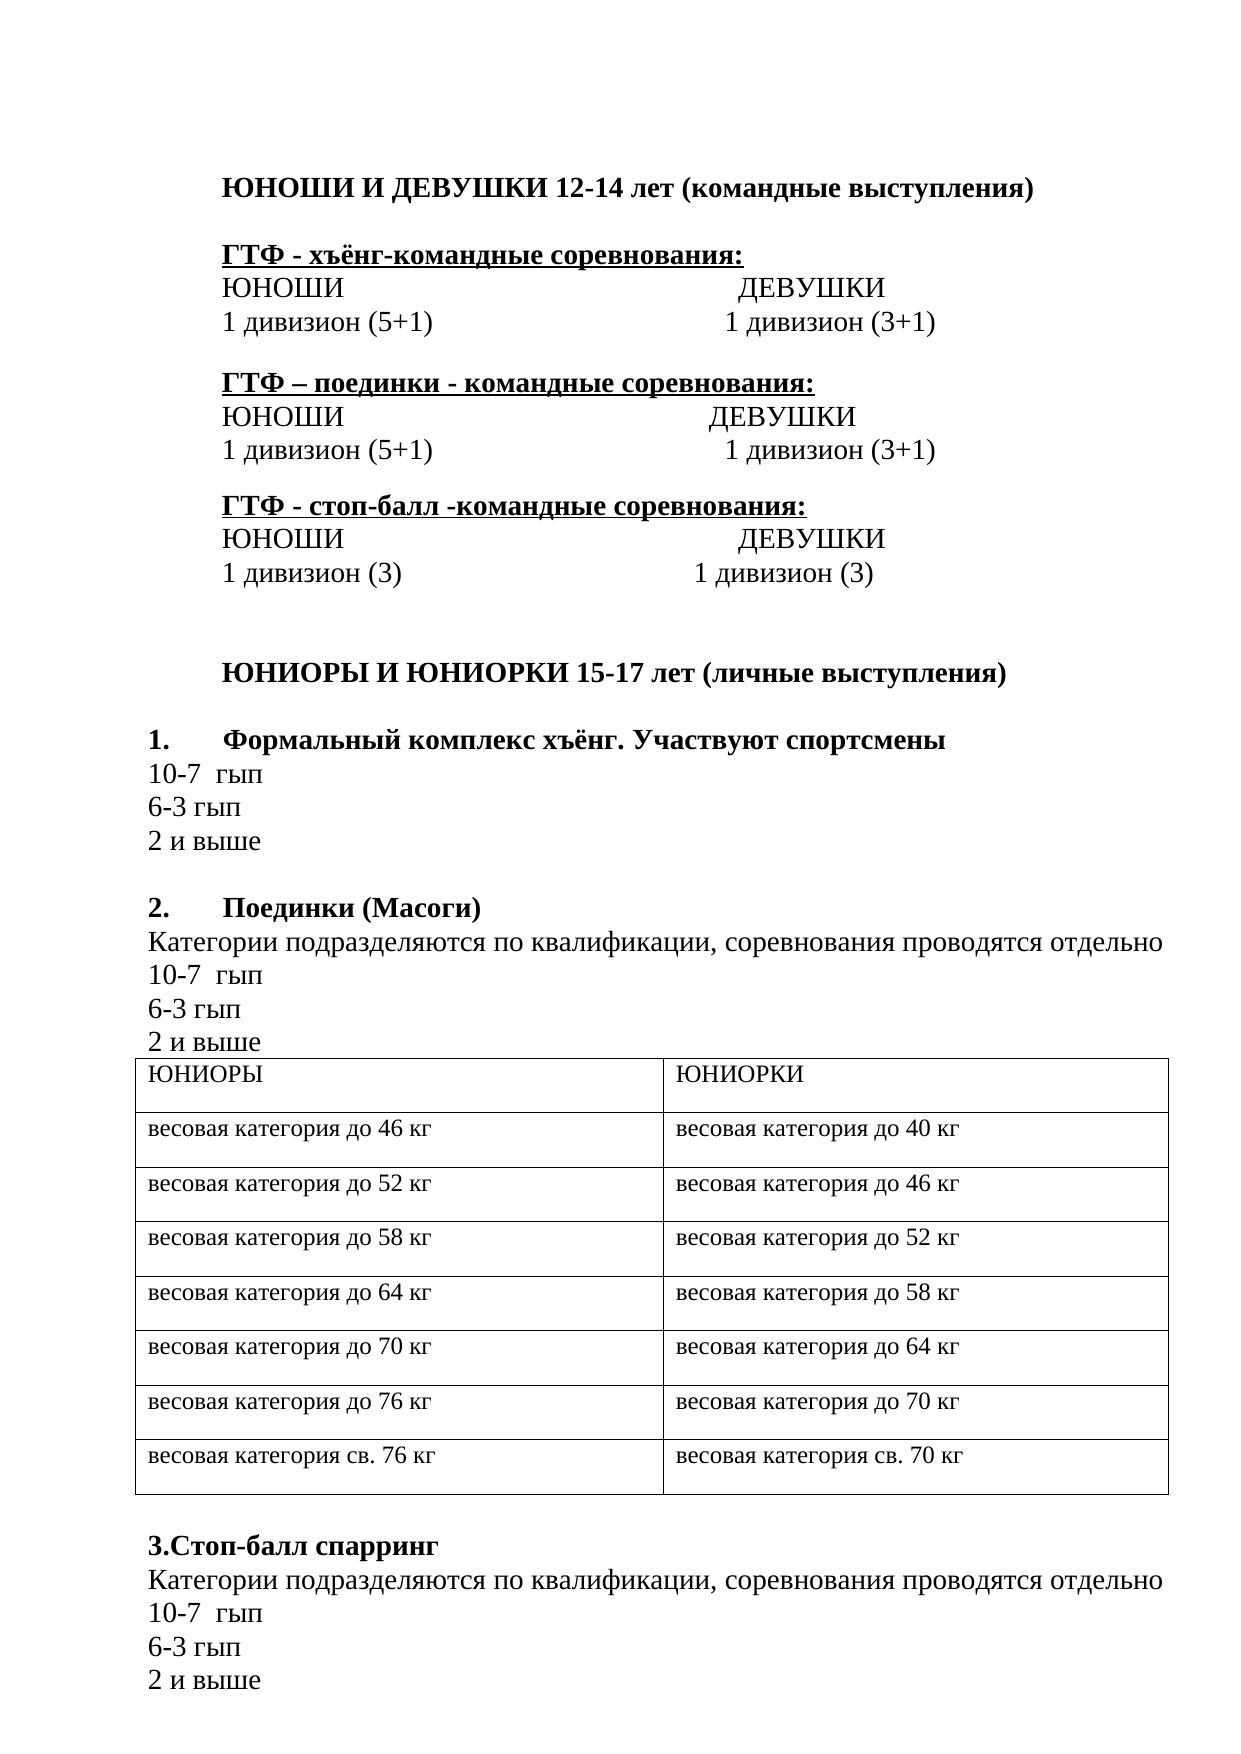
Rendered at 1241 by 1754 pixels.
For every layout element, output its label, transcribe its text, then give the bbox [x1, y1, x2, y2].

table_cell весовая категория до 58 кг [664, 1277, 1168, 1330]
table_cell весовая категория до 64 кг [664, 1331, 1168, 1385]
text 2 и выше [148, 823, 1181, 857]
text 1 дивизион (5+1) 1 дивизион (3+1) [222, 432, 1181, 466]
text 1 дивизион (3) 1 дивизион (3) [222, 555, 1181, 588]
text 3.Стоп-балл спарринг [148, 1528, 1181, 1562]
text ГТФ - хъёнг-командные соревнования: [222, 237, 1181, 270]
table_cell весовая категория до 58 кг [136, 1222, 663, 1276]
table_cell весовая категория до 46 кг [136, 1113, 663, 1167]
text ЮНОШИ ДЕВУШКИ [222, 521, 1181, 555]
text ЮНОШИ ДЕВУШКИ [222, 270, 1181, 304]
table_header ЮНИОРЫ [136, 1059, 663, 1112]
text ЮНИОРЫ И ЮНИОРКИ 15-17 лет (личные выступления) [148, 655, 1181, 689]
text Категории подразделяются по квалификации, соревнования проводятся отдельно [148, 924, 1181, 957]
text 6-3 гып [148, 789, 1181, 823]
table_cell весовая категория до 46 кг [664, 1168, 1168, 1221]
table_cell весовая категория до 64 кг [136, 1277, 663, 1330]
text 10-7 гып [148, 957, 1181, 991]
table_cell весовая категория св. 70 кг [664, 1440, 1168, 1494]
text ЮНОШИ И ДЕВУШКИ 12-14 лет (командные выступления) [148, 170, 1181, 203]
table_header ЮНИОРКИ [664, 1059, 1168, 1112]
text 1 дивизион (5+1) 1 дивизион (3+1) [222, 304, 1181, 337]
text 6-3 гып [148, 991, 1181, 1024]
table_cell весовая категория до 40 кг [664, 1113, 1168, 1167]
text 10-7 гып [148, 756, 1181, 789]
text 6-3 гып [148, 1629, 1181, 1662]
table_cell весовая категория св. 76 кг [136, 1440, 663, 1494]
list Формальный комплекс хъёнг. Участвуют спортсмены [148, 722, 1181, 756]
table_cell весовая категория до 70 кг [664, 1386, 1168, 1439]
text 2 и выше [148, 1024, 1181, 1058]
table_cell весовая категория до 52 кг [136, 1168, 663, 1221]
table_cell весовая категория до 76 кг [136, 1386, 663, 1439]
text Категории подразделяются по квалификации, соревнования проводятся отдельно [148, 1562, 1181, 1595]
text 10-7 гып [148, 1595, 1181, 1629]
text 2 и выше [148, 1662, 1181, 1696]
table_cell весовая категория до 52 кг [664, 1222, 1168, 1276]
text ГТФ - стоп-балл -командные соревнования: [222, 488, 1181, 521]
text ГТФ – поединки - командные соревнования: [222, 365, 1181, 399]
table_cell весовая категория до 70 кг [136, 1331, 663, 1385]
text ЮНОШИ ДЕВУШКИ [222, 399, 1181, 432]
list Поединки (Масоги) [148, 890, 1181, 924]
